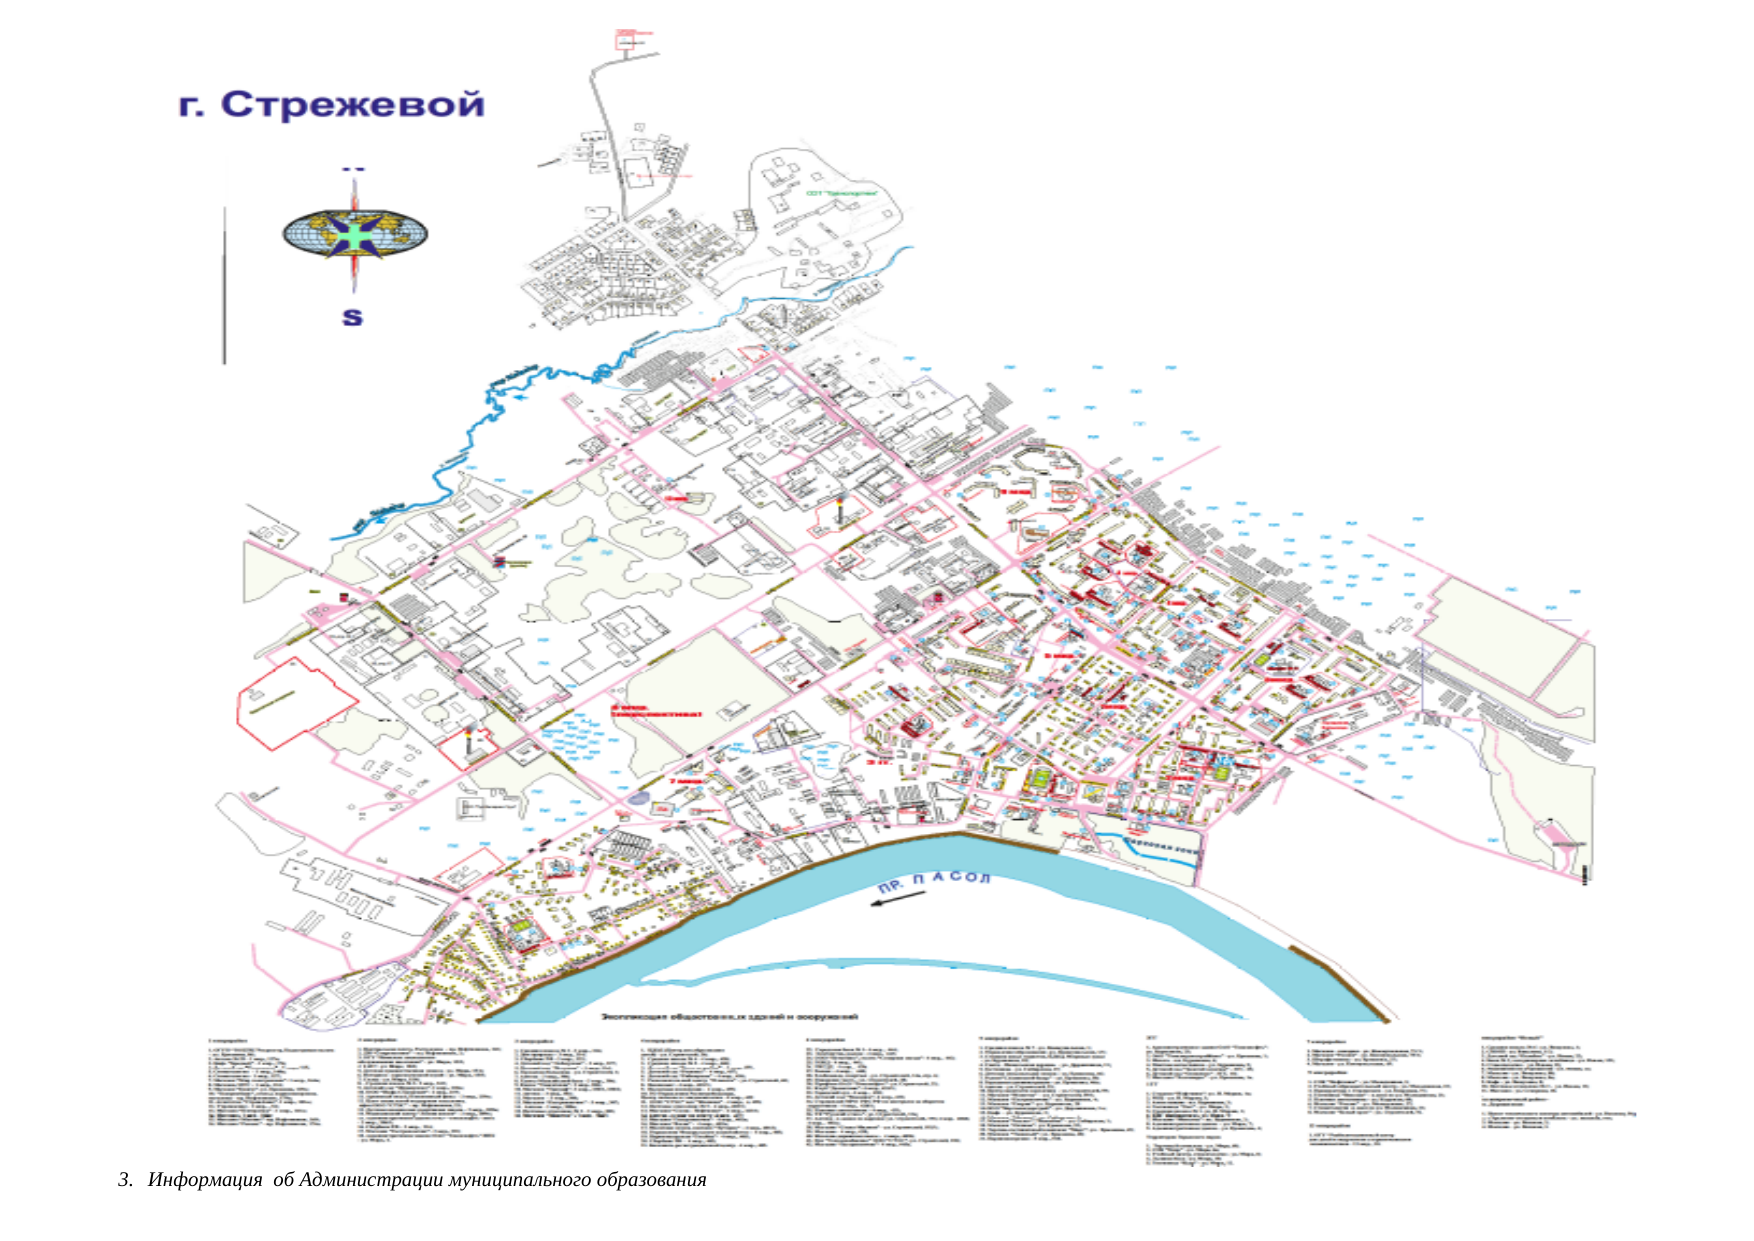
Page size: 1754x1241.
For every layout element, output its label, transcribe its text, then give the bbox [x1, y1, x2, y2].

subtitle Информация об Администрации муниципального образования [118, 1167, 1680, 1191]
